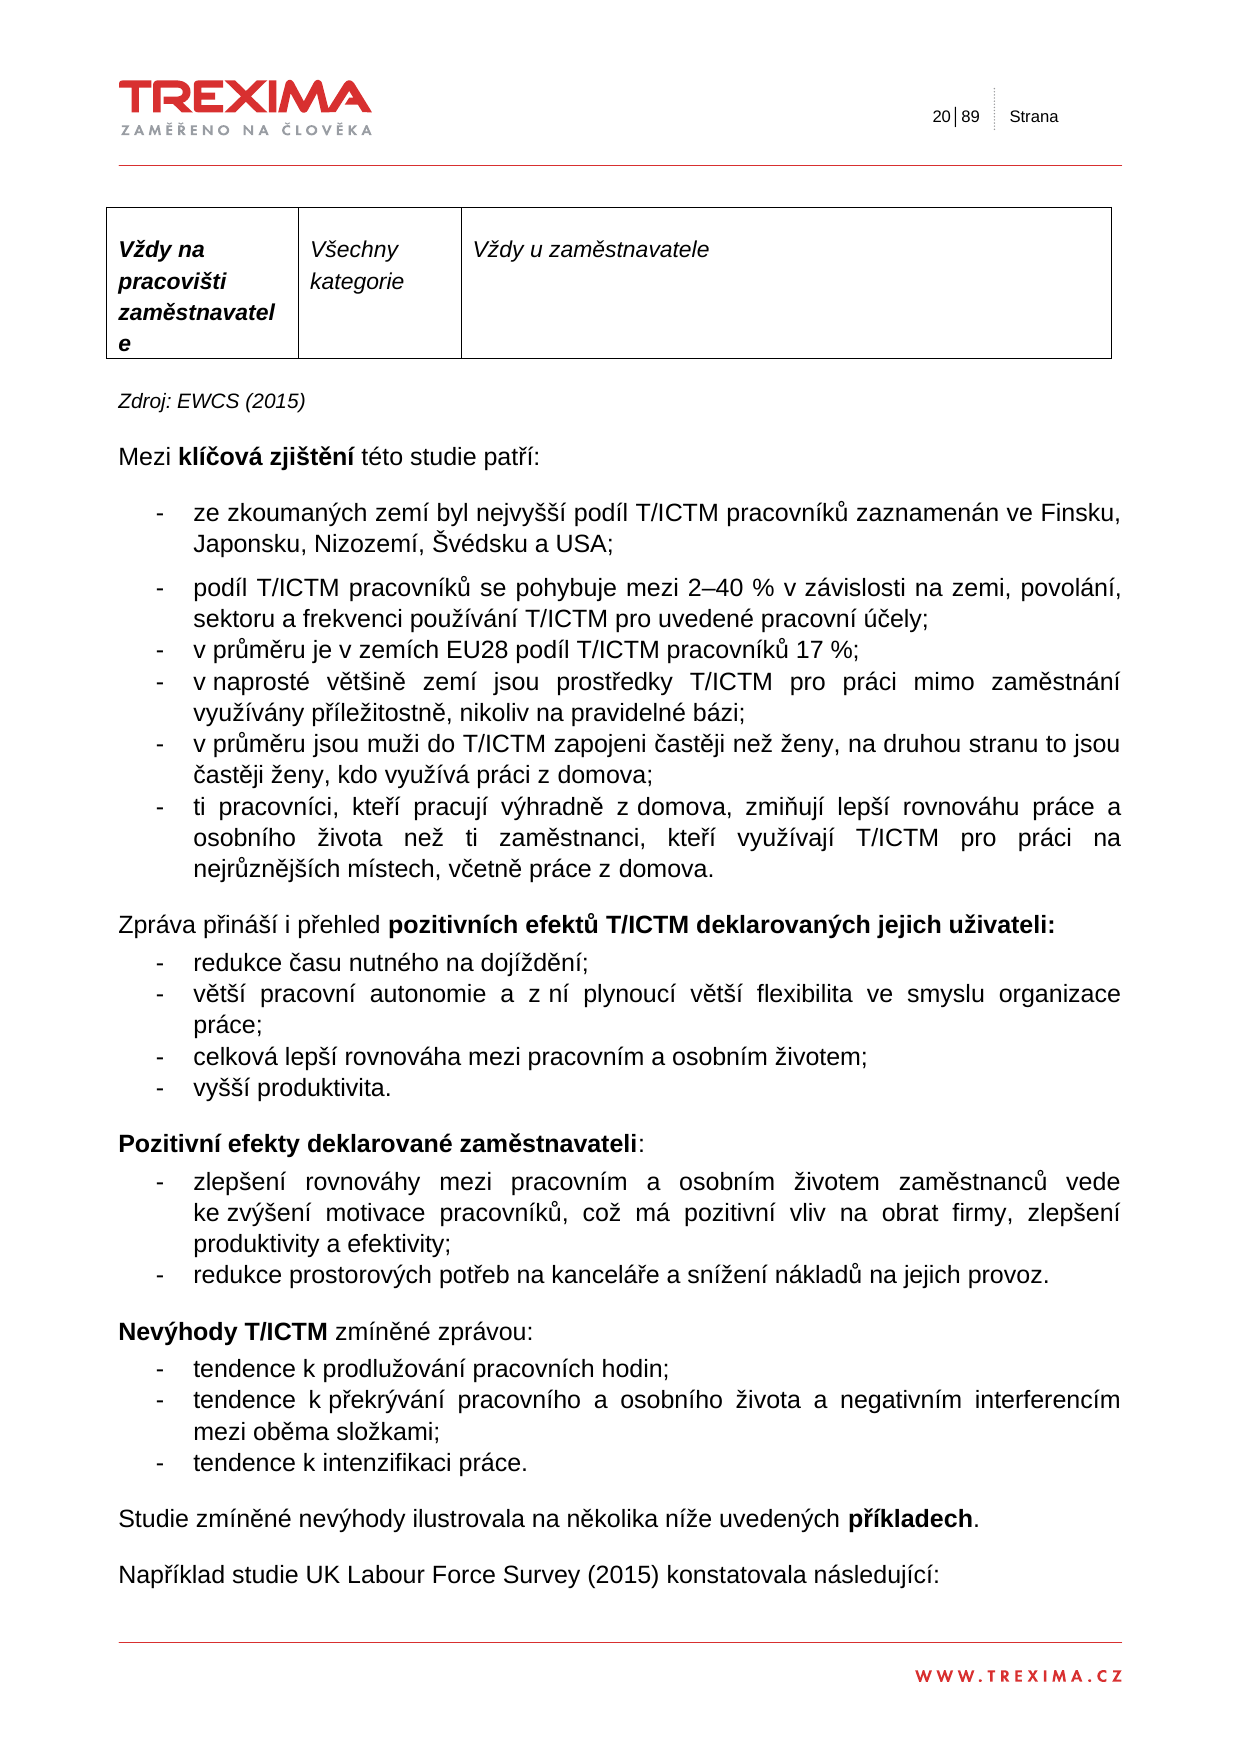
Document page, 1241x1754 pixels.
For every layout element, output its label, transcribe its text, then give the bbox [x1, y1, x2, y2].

list zlepšení rovnováhy mezi pracovním a osobním životem zaměstnanců vede ke zvýšení motivace pracovníků, což má pozitivní vliv na obrat firmy, zlepšení produktivity a efektivity; [156, 1165, 1122, 1259]
table_cell Vždy u zaměstnavatele [462, 208, 1111, 358]
table_cell Vždy na pracovišti zaměstnavatele [107, 208, 298, 358]
list redukce času nutného na dojíždění; [156, 946, 1122, 978]
text Studie zmíněné nevýhody ilustrovala na několika níže uvedených příkladech. [118, 1503, 1122, 1534]
text Například studie UK Labour Force Survey (2015) konstatovala následující: [118, 1559, 1122, 1590]
list tendence k intenzifikaci práce. [156, 1446, 1122, 1478]
text Pozitivní efekty deklarované zaměstnavateli: [118, 1128, 1122, 1159]
list v průměru jsou muži do T/ICTM zapojeni častěji než ženy, na druhou stranu to jsou častěji ženy, kdo využívá práci z domova; [156, 728, 1122, 790]
list tendence k překrývání pracovního a osobního života a negativním interferencím mezi oběma složkami; [156, 1384, 1122, 1446]
list v naprosté většině zemí jsou prostředky T/ICTM pro práci mimo zaměstnání využívány příležitostně, nikoliv na pravidelné bázi; [156, 665, 1122, 728]
list podíl T/ICTM pracovníků se pohybuje mezi 2–40 % v závislosti na zemi, povolání, sektoru a frekvenci používání T/ICTM pro uvedené pracovní účely; [156, 571, 1122, 634]
text Nevýhody T/ICTM zmíněné zprávou: [118, 1315, 1122, 1346]
list v průměru je v zemích EU28 podíl T/ICTM pracovníků 17 %; [156, 634, 1122, 665]
list ze zkoumaných zemí byl nejvyšší podíl T/ICTM pracovníků zaznamenán ve Finsku, Japonsku, Nizozemí, Švédsku a USA; [156, 496, 1122, 559]
text Mezi klíčová zjištění této studie patří: [118, 440, 1122, 471]
list ti pracovníci, kteří pracují výhradně z domova, zmiňují lepší rovnováhu práce a osobního života než ti zaměstnanci, kteří využívají T/ICTM pro práci na nejrůznějších místech, včetně práce z domova. [156, 790, 1122, 884]
list vyšší produktivita. [156, 1071, 1122, 1103]
list větší pracovní autonomie a z ní plynoucí větší flexibilita ve smyslu organizace práce; [156, 978, 1122, 1040]
list tendence k prodlužování pracovních hodin; [156, 1353, 1122, 1384]
list celková lepší rovnováha mezi pracovním a osobním životem; [156, 1040, 1122, 1071]
text Zpráva přináší i přehled pozitivních efektů T/ICTM deklarovaných jejich uživateli: [118, 909, 1122, 940]
table_cell Všechny kategorie [299, 208, 461, 358]
text Zdroj: EWCS (2015) [118, 384, 1122, 415]
list redukce prostorových potřeb na kanceláře a snížení nákladů na jejich provoz. [156, 1259, 1122, 1290]
